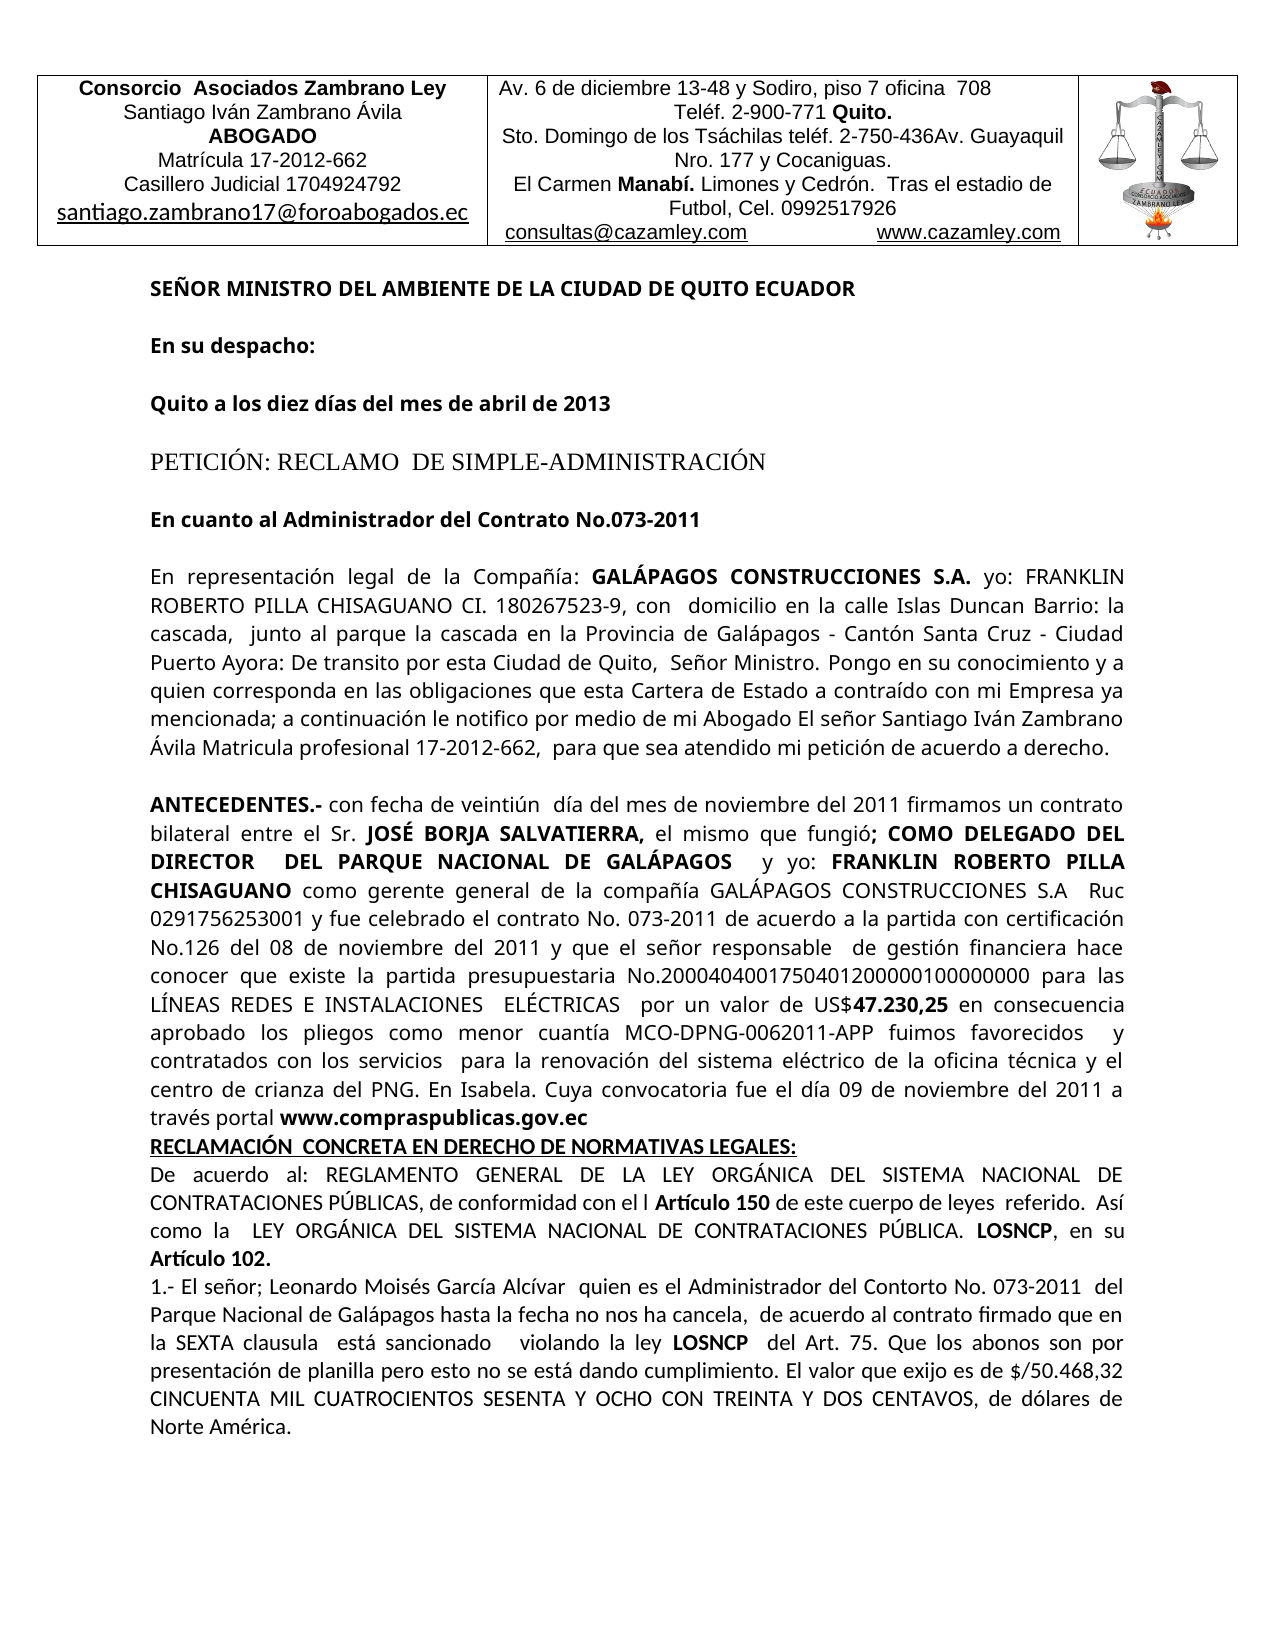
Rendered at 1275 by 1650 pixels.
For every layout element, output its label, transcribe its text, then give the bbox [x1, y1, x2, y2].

text 1.- El señor; Leonardo Moisés García Alcívar quien es el Administrador del Contorto No. 073-2011 del Parque Nacional de Galápagos hasta la fecha no nos ha cancela, de acuerdo al contrato firmado que en la SEXTA clausula está sancionado violando la ley LOSNCP del Art. 75. Que los abonos son por presentación de planilla pero esto no se está dando cumplimiento. El valor que exijo es de $/50.468,32 CINCUENTA MIL CUATROCIENTOS SESENTA Y OCHO CON TREINTA Y DOS CENTAVOS, de dólares de Norte América. [150, 1272, 1125, 1440]
text En representación legal de la Compañía: GALÁPAGOS CONSTRUCCIONES S.A. yo: FRANKLIN ROBERTO PILLA CHISAGUANO CI. 180267523-9, con domicilio en la calle Islas Duncan Barrio: la cascada, junto al parque la cascada en la Provincia de Galápagos - Cantón Santa Cruz - Ciudad Puerto Ayora: De transito por esta Ciudad de Quito, Señor Ministro. Pongo en su conocimiento y a quien corresponda en las obligaciones que esta Cartera de Estado a contraído con mi Empresa ya mencionada; a continuación le notifico por medio de mi Abogado El señor Santiago Iván Zambrano Ávila Matricula profesional 17-2012-662, para que sea atendido mi petición de acuerdo a derecho. [150, 562, 1125, 761]
text ANTECEDENTES.- con fecha de veintiún día del mes de noviembre del 2011 firmamos un contrato bilateral entre el Sr. JOSÉ BORJA SALVATIERRA, el mismo que fungió; COMO DELEGADO DEL DIRECTOR DEL PARQUE NACIONAL DE GALÁPAGOS y yo: FRANKLIN ROBERTO PILLA CHISAGUANO como gerente general de la compañía GALÁPAGOS CONSTRUCCIONES S.A Ruc 0291756253001 y fue celebrado el contrato No. 073-2011 de acuerdo a la partida con certificación No.126 del 08 de noviembre del 2011 y que el señor responsable de gestión financiera hace conocer que existe la partida presupuestaria No.2000404001750401200000100000000 para las LÍNEAS REDES E INSTALACIONES ELÉCTRICAS por un valor de US$47.230,25 en consecuencia aprobado los pliegos como menor cuantía MCO-DPNG-0062011-APP fuimos favorecidos y contratados con los servicios para la renovación del sistema eléctrico de la oficina técnica y el centro de crianza del PNG. En Isabela. Cuya convocatoria fue el día 09 de noviembre del 2011 a través portal www.compraspublicas.gov.ec [150, 791, 1125, 1132]
text SEÑOR MINISTRO DEL AMBIENTE DE LA CIUDAD DE QUITO ECUADOR [150, 274, 1125, 302]
text RECLAMACIÓN CONCRETA EN DERECHO DE NORMATIVAS LEGALES: [150, 1132, 1125, 1160]
text Quito a los diez días del mes de abril de 2013 [150, 389, 1125, 418]
text PETICIÓN: RECLAMO DE SIMPLE-ADMINISTRACIÓN [150, 447, 1125, 476]
text En su despacho: [150, 332, 1125, 360]
picture [1089, 76, 1230, 245]
text De acuerdo al: REGLAMENTO GENERAL DE LA LEY ORGÁNICA DEL SISTEMA NACIONAL DE CONTRATACIONES PÚBLICAS, de conformidad con el l Artículo 150 de este cuerpo de leyes referido. Así como la LEY ORGÁNICA DEL SISTEMA NACIONAL DE CONTRATACIONES PÚBLICA. LOSNCP, en su Artículo 102. [150, 1160, 1125, 1272]
text En cuanto al Administrador del Contrato No.073-2011 [150, 505, 1125, 533]
